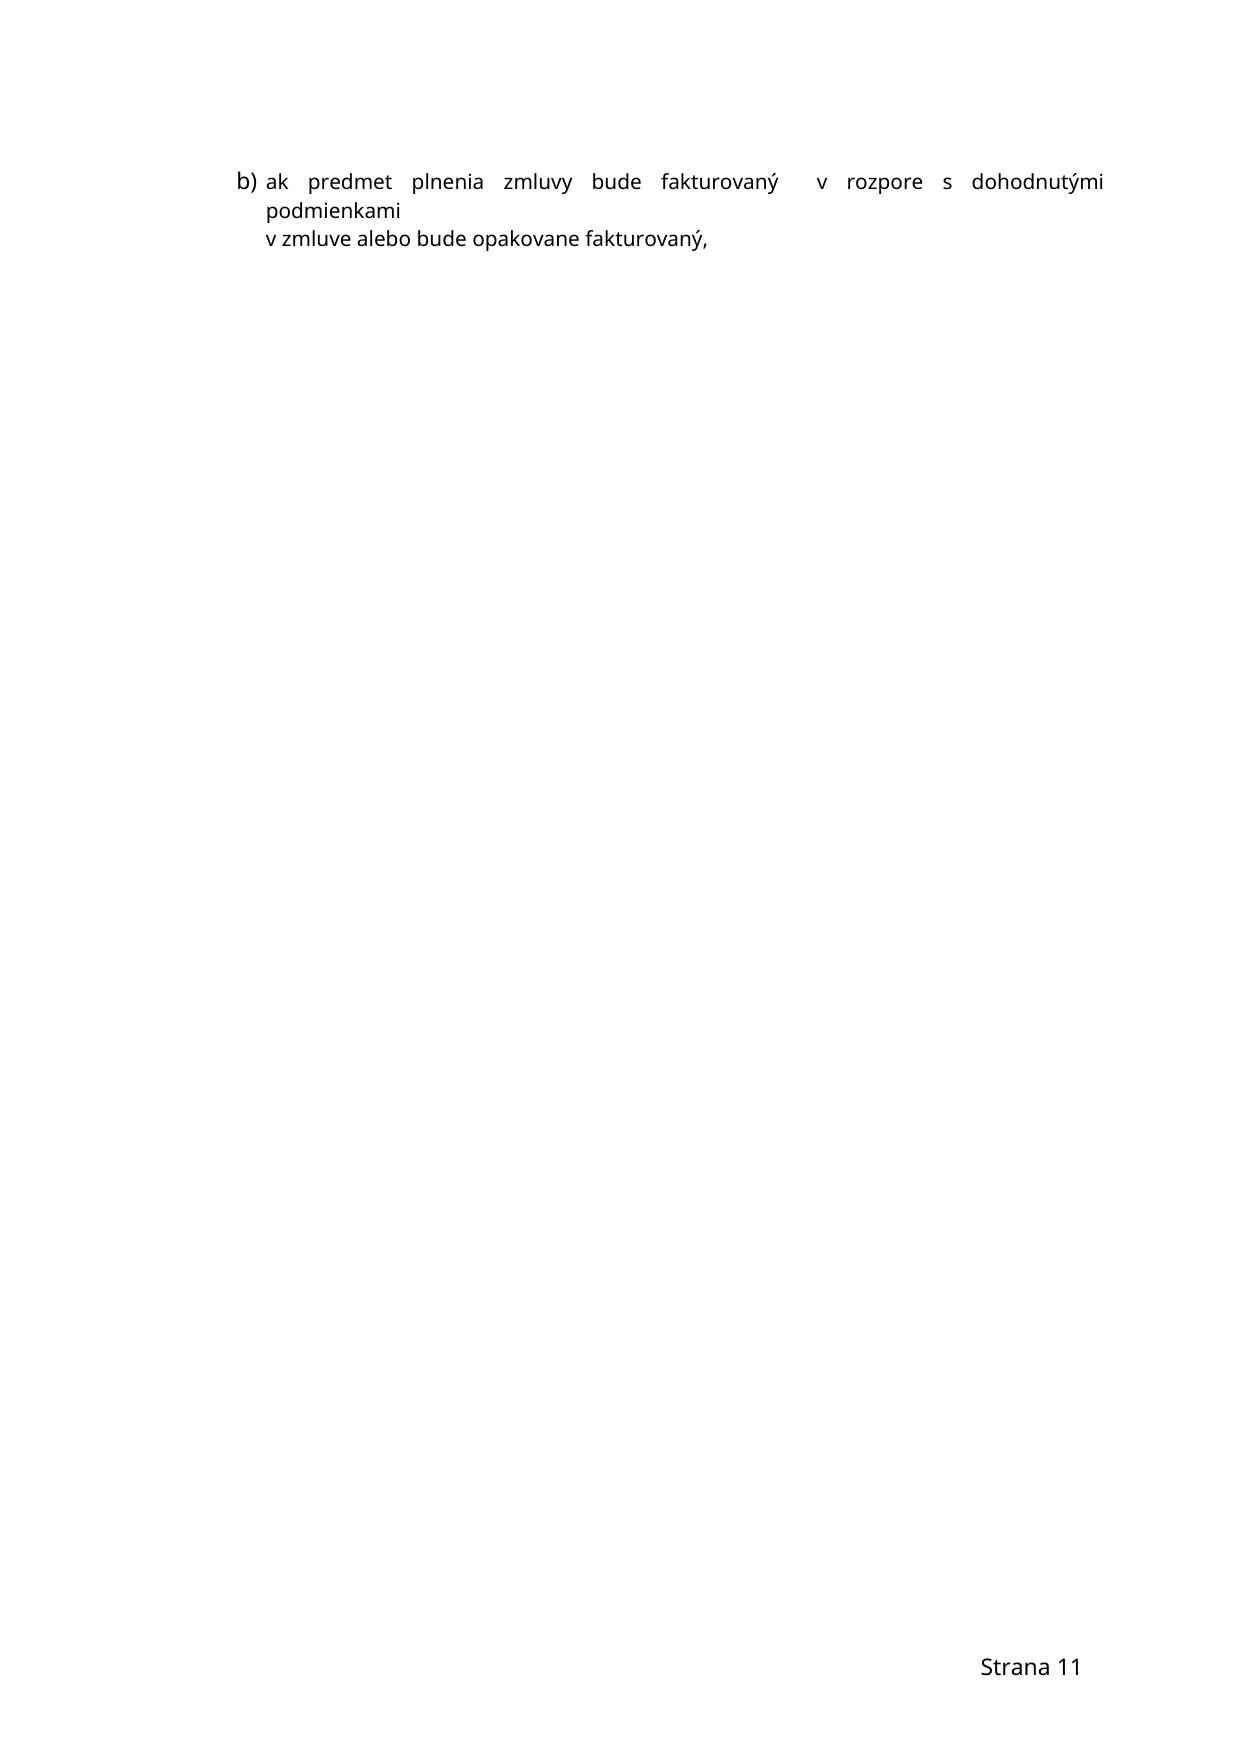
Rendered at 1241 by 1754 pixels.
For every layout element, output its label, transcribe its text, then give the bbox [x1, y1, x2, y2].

text v zmluve alebo bude opakovane fakturovaný, [266, 224, 1105, 253]
list ak predmet plnenia zmluvy bude fakturovaný v rozpore s dohodnutými podmienkami [236, 164, 1105, 224]
